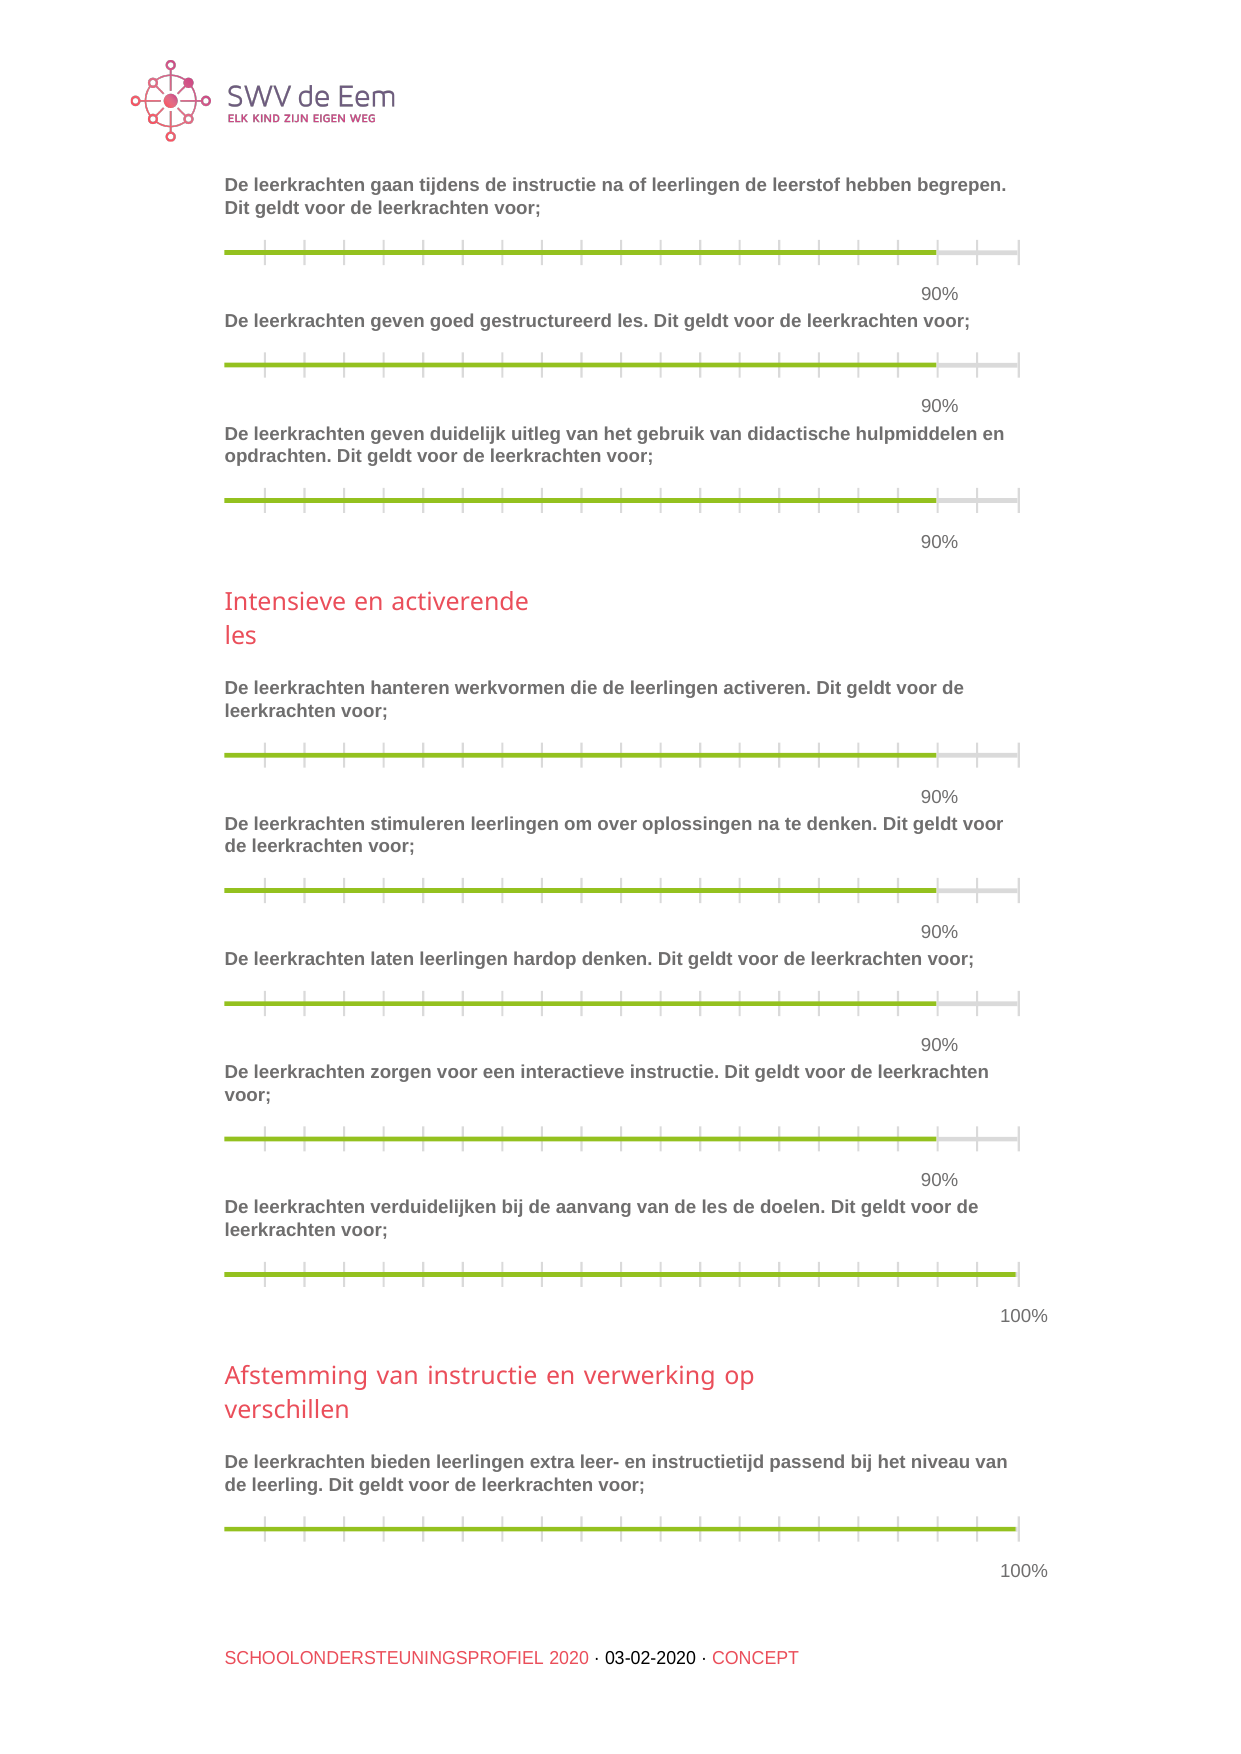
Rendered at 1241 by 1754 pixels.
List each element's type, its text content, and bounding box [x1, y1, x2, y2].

text De leerkrachten hanteren werkvormen die de leerlingen activeren. Dit geldt voor de leerkrachten voor; [224, 677, 966, 721]
text De leerkrachten stimuleren leerlingen om over oplossingen na te denken. Dit geldt voor de leerkrachten voor; [224, 812, 1005, 857]
subtitle Afstemming van instructie en verwerking op verschillen [224, 1357, 864, 1425]
text De leerkrachten zorgen voor een interactieve instructie. Dit geldt voor de leerkrachten voor; [224, 1061, 991, 1105]
text 90% [921, 282, 1196, 304]
text De leerkrachten verduidelijken bij de aanvang van de les de doelen. Dit geldt voor de leerkrachten voor; [224, 1196, 981, 1241]
text 90% [921, 368, 1196, 417]
text 90% [108, 1006, 958, 1055]
text 100% [108, 1532, 1048, 1581]
text 90% [108, 1142, 958, 1191]
text De leerkrachten geven duidelijk uitleg van het gebruik van didactische hulpmiddelen en opdrachten. Dit geldt voor de leerkrachten voor; [224, 422, 1006, 467]
picture [129, 58, 396, 144]
text 90% [108, 893, 958, 942]
text 100% [998, 1305, 1050, 1326]
subtitle Intensieve en activerende les [224, 583, 561, 651]
text 90% [108, 758, 958, 807]
text De leerkrachten laten leerlingen hardop denken. Dit geldt voor de leerkrachten voor; [224, 948, 1196, 969]
text De leerkrachten geven goed gestructureerd les. Dit geldt voor de leerkrachten voor; [224, 309, 1196, 331]
text De leerkrachten bieden leerlingen extra leer- en instructietijd passend bij het niveau van de leerling. Dit geldt voor de leerkrachten voor; [224, 1451, 1010, 1495]
text 90% [921, 531, 1196, 552]
